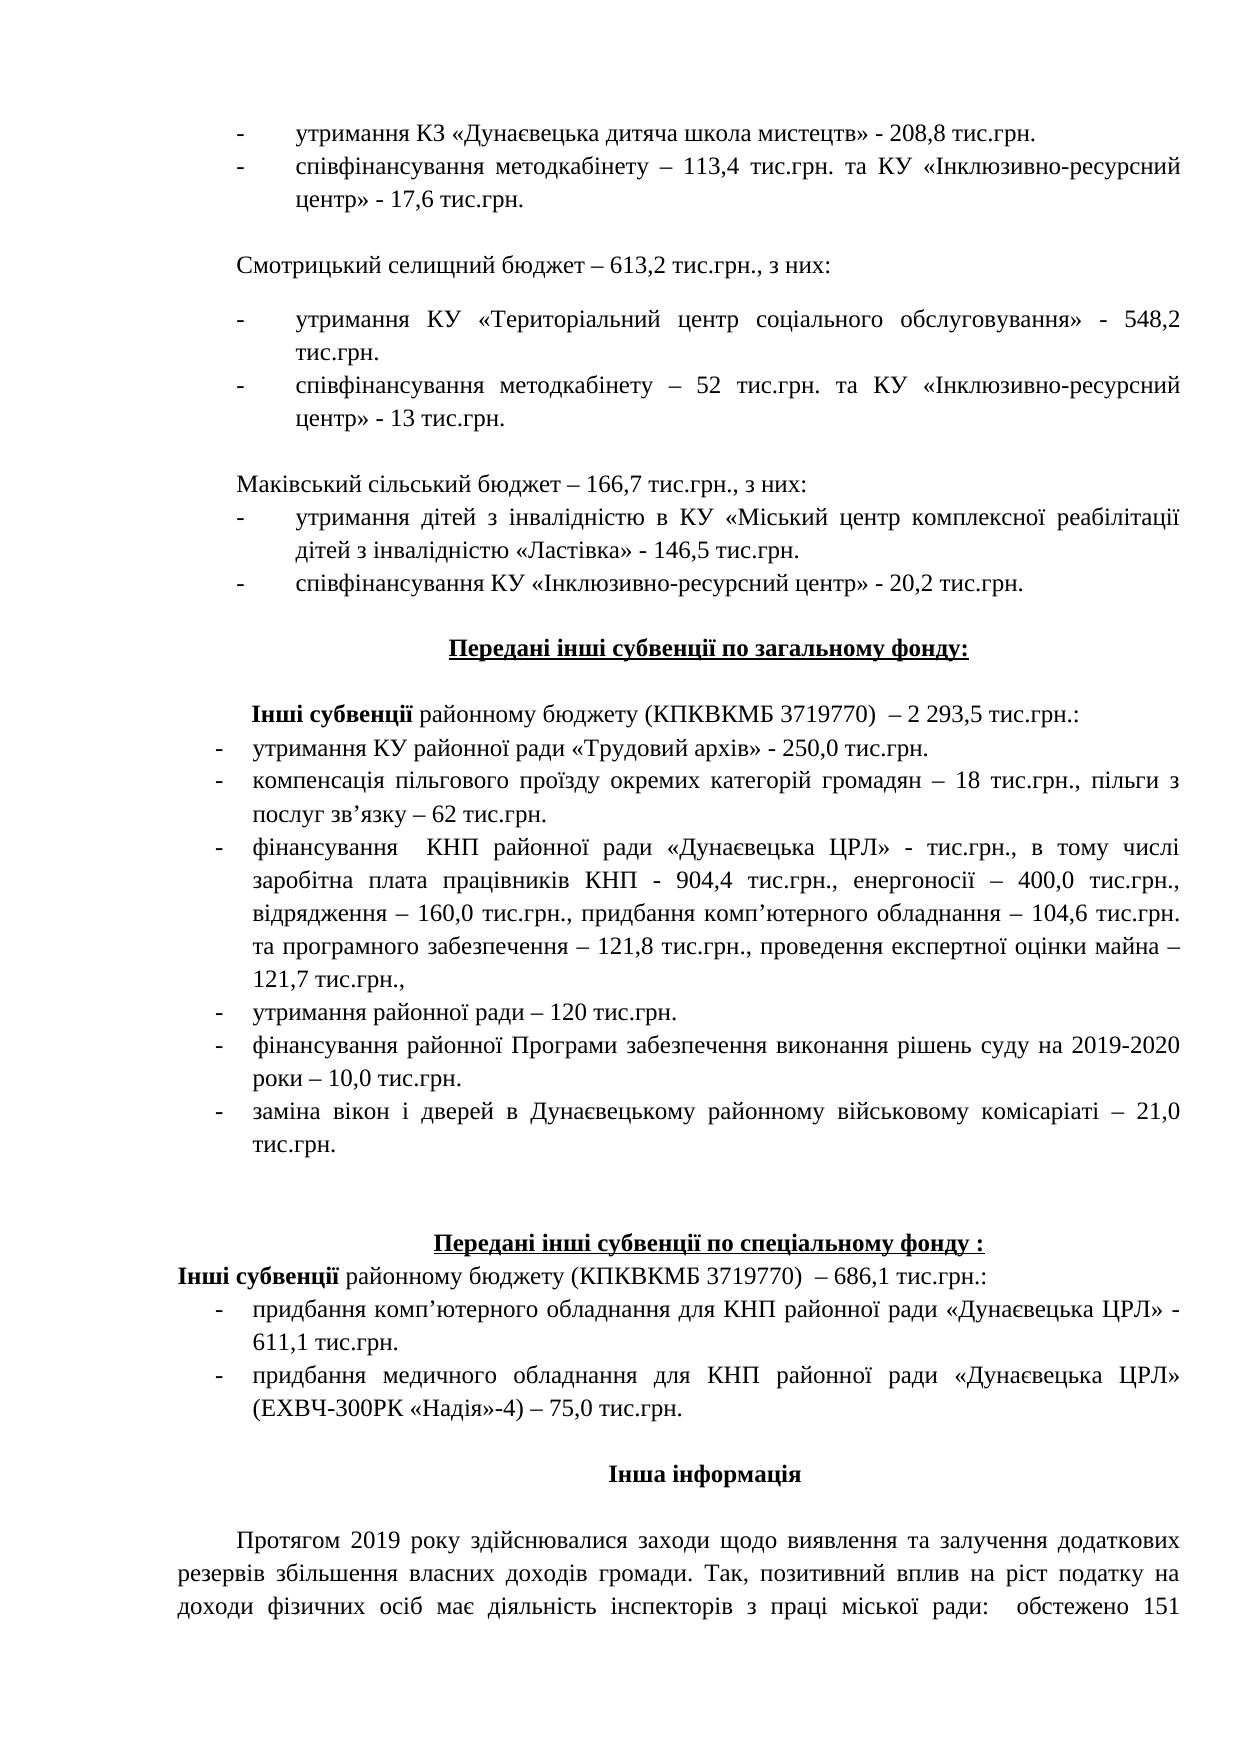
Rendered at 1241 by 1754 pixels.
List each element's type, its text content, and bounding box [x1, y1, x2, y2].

text Передані інші субвенції по загальному фонду: [236, 633, 1181, 662]
list утримання КУ районної ради «Трудовий архів» - 250,0 тис.грн. [215, 733, 1181, 761]
list утримання дітей з інвалідністю в КУ «Міський центр комплексної реабілітації дітей з інвалідністю «Ластівка» - 146,5 тис.грн. [236, 502, 1181, 564]
list співфінансування методкабінету – 113,4 тис.грн. та КУ «Інклюзивно-ресурсний центр» - 17,6 тис.грн. [236, 151, 1181, 213]
list компенсація пільгового проїзду окремих категорій громадян – 18 тис.грн., пільги з послуг зв’язку – 62 тис.грн. [215, 766, 1181, 827]
list фінансування районної Програми забезпечення виконання рішень суду на 2019-2020 роки – 10,0 тис.грн. [215, 1030, 1181, 1092]
list придбання комп’ютерного обладнання для КНП районної ради «Дунаєвецька ЦРЛ» - 611,1 тис.грн. [215, 1294, 1181, 1356]
list утримання КЗ «Дунаєвецька дитяча школа мистецтв» - 208,8 тис.грн. [236, 118, 1181, 147]
list заміна вікон і дверей в Дунаєвецькому районному військовому комісаріаті – 21,0 тис.грн. [215, 1096, 1181, 1158]
list співфінансування методкабінету – 52 тис.грн. та КУ «Інклюзивно-ресурсний центр» - 13 тис.грн. [236, 370, 1181, 432]
list утримання КУ «Територіальний центр соціального обслуговування» - 548,2 тис.грн. [236, 304, 1181, 366]
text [177, 1525, 1181, 1620]
text Маківський сільський бюджет – 166,7 тис.грн., з них: [236, 469, 1181, 498]
text Смотрицький селищний бюджет – 613,2 тис.грн., з них: [236, 250, 1181, 279]
list придбання медичного обладнання для КНП районної ради «Дунаєвецька ЦРЛ» (ЕХВЧ-300РК «Надія»-4) – 75,0 тис.грн. [215, 1360, 1181, 1422]
text Інші субвенції районному бюджету (КПКВКМБ 3719770) – 2 293,5 тис.грн.: [177, 699, 1181, 728]
text Передані інші субвенції по спеціальному фонду : [236, 1228, 1181, 1257]
list утримання районної ради – 120 тис.грн. [215, 997, 1181, 1026]
text Інша інформація [177, 1459, 1176, 1488]
list фінансування КНП районної ради «Дунаєвецька ЦРЛ» - тис.грн., в тому числі заробітна плата працівників КНП - 904,4 тис.грн., енергоносії – 400,0 тис.грн., відрядження – 160,0 тис.грн., придбання комп’ютерного обладнання – 104,6 тис.грн. та програмного забезпечення – 121,8 тис.грн., проведення експертної оцінки майна – 121,7 тис.грн., [215, 832, 1181, 992]
list співфінансування КУ «Інклюзивно-ресурсний центр» - 20,2 тис.грн. [236, 568, 1181, 597]
text Інші субвенції районному бюджету (КПКВКМБ 3719770) – 686,1 тис.грн.: [177, 1261, 1181, 1290]
